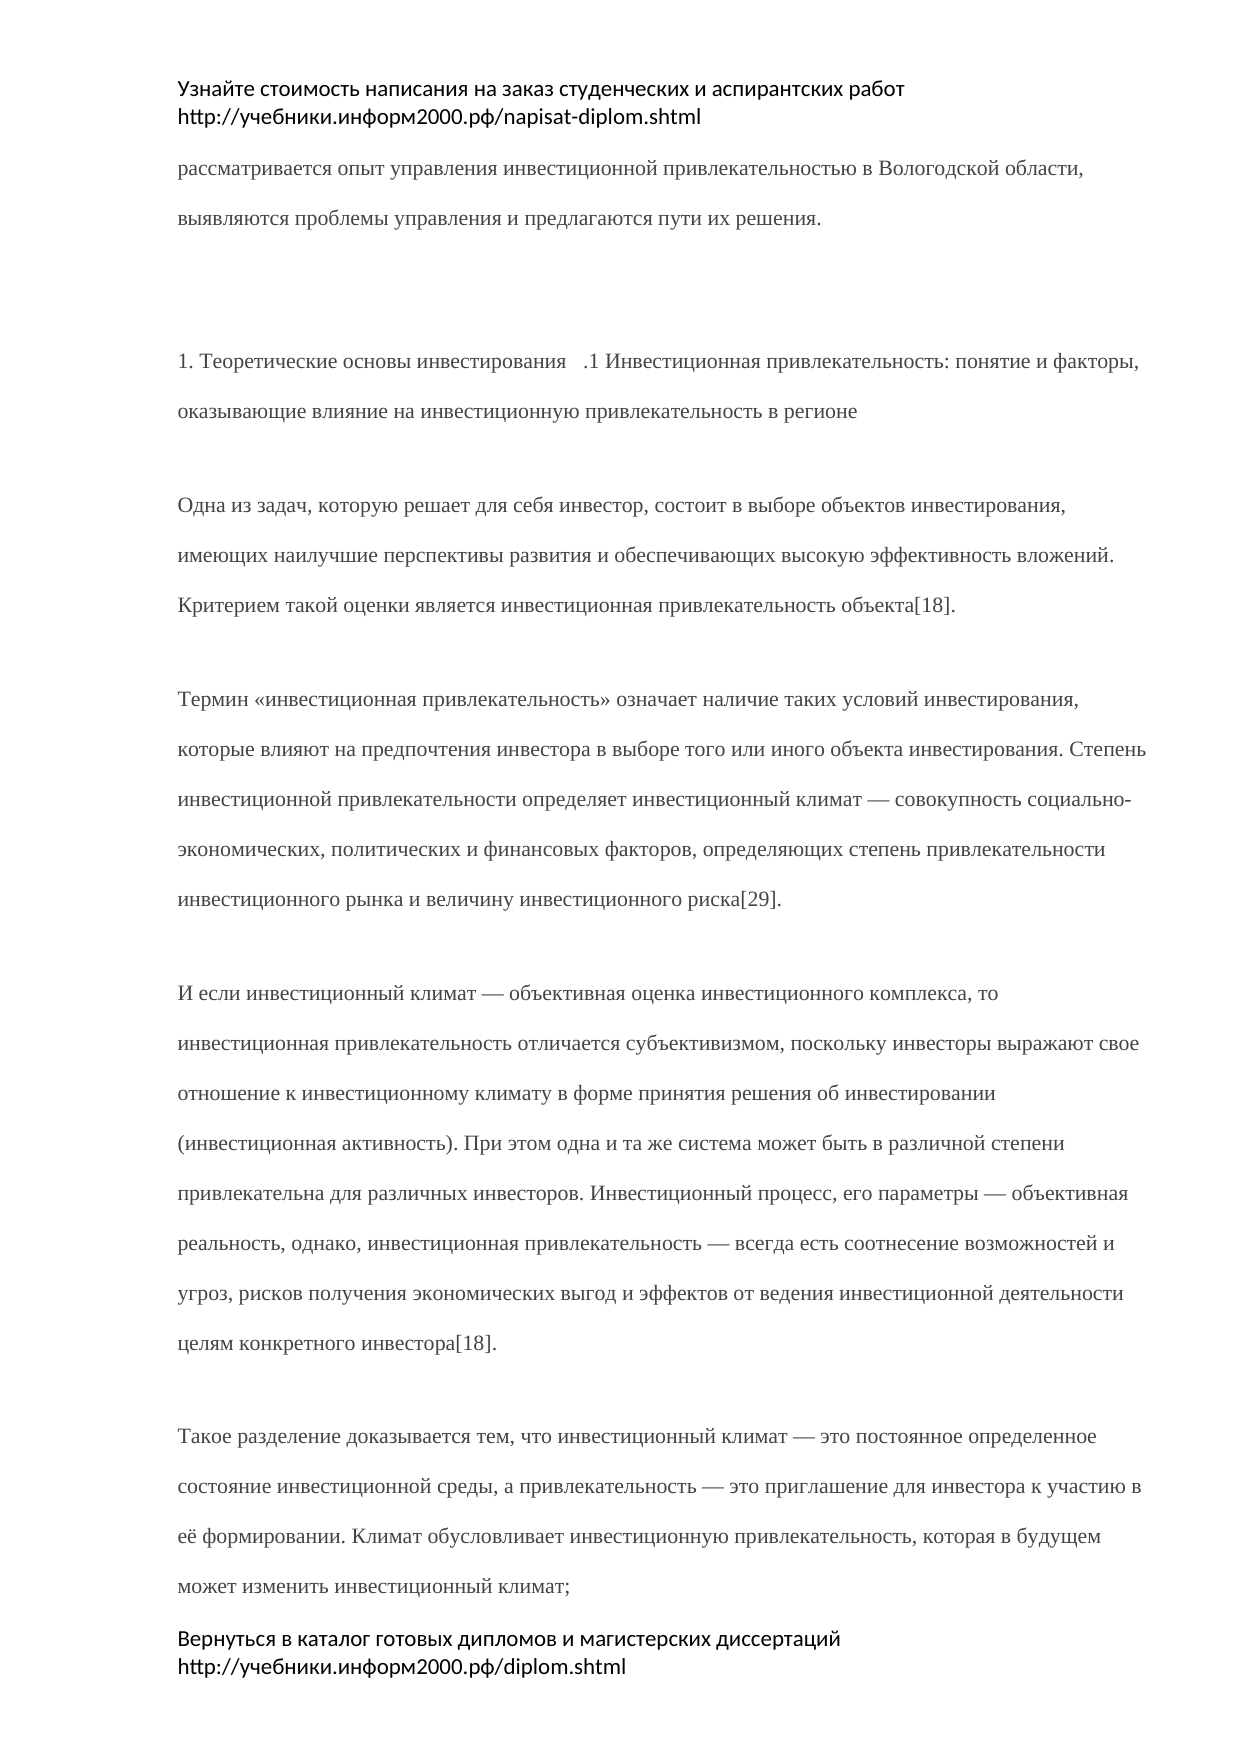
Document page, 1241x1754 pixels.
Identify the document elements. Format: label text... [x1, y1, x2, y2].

text Термин «инвестиционная привлекательность» означает наличие таких условий инвестирования, которые влияют на предпочтения инвестора в выборе того или иного объекта инвестирования. Степень инвестиционной привлекательности определяет инвестиционный климат — совокупность социально-экономических, политических и финансовых факторов, определяющих степень привлекательности инвестиционного рынка и величину инвестиционного риска[29]. [177, 661, 1152, 911]
text И если инвестиционный климат — объективная оценка инвестиционного комплекса, то инвестиционная привлекательность отличается субъективизмом, поскольку инвесторы выражают свое отношение к инвестиционному климату в форме принятия решения об инвестировании (инвестиционная активность). При этом одна и та же система может быть в различной степени привлекательна для различных инвесторов. Инвестиционный процесс, его параметры — объективная реальность, однако, инвестиционная привлекательность — всегда есть соотнесение возможностей и угроз, рисков получения экономических выгод и эффектов от ведения инвестиционной деятельности целям конкретного инвестора[18]. [177, 955, 1152, 1355]
text Одна из задач, которую решает для себя инвестор, состоит в выборе объектов инвестирования, имеющих наилучшие перспективы развития и обеспечивающих высокую эффективность вложений. Критерием такой оценки является инвестиционная привлекательность объекта[18]. [177, 467, 1152, 617]
text Такое разделение доказывается тем, что инвестиционный климат — это постоянное определенное состояние инвестиционной среды, а привлекательность — это приглашение для инвестора к участию в её формировании. Климат обусловливает инвестиционную привлекательность, которая в будущем может изменить инвестиционный климат; [177, 1398, 1152, 1598]
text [177, 130, 1152, 280]
text 1. Теоретические основы инвестирования .1 Инвестиционная привлекательность: понятие и факторы, оказывающие влияние на инвестиционную привлекательность в регионе [177, 323, 1152, 423]
